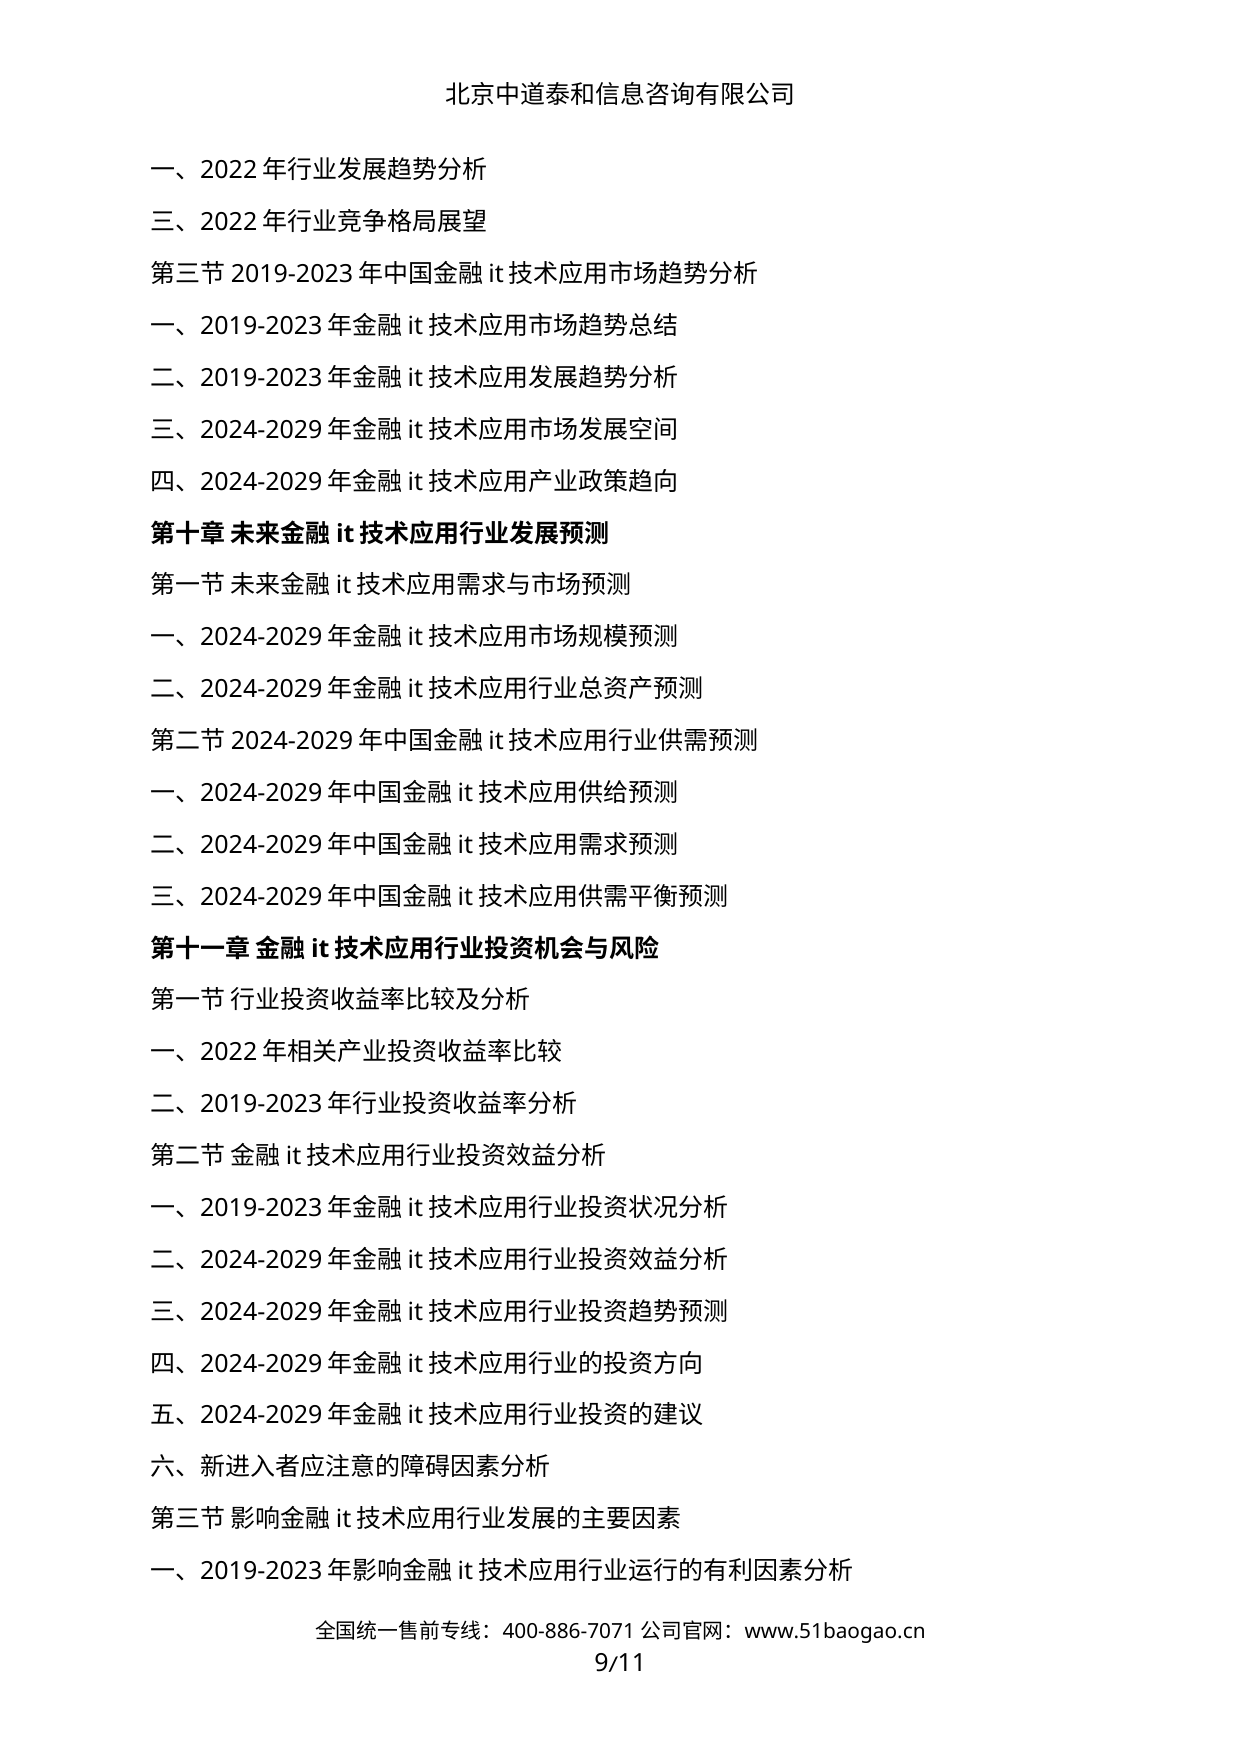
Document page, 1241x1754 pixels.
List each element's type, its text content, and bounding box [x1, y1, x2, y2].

text 二、2024-2029年中国金融it技术应用需求预测 [150, 824, 1090, 861]
text 第十章 未来金融it技术应用行业发展预测 [150, 513, 1090, 549]
text 第三节 2019-2023年中国金融it技术应用市场趋势分析 [150, 254, 1090, 290]
text 三、2024-2029年中国金融it技术应用供需平衡预测 [150, 876, 1090, 912]
text 四、2024-2029年金融it技术应用行业的投资方向 [150, 1343, 1090, 1379]
text 第二节 2024-2029年中国金融it技术应用行业供需预测 [150, 721, 1090, 757]
text 五、2024-2029年金融it技术应用行业投资的建议 [150, 1395, 1090, 1431]
text 第三节 影响金融it技术应用行业发展的主要因素 [150, 1499, 1090, 1535]
text 二、2019-2023年金融it技术应用发展趋势分析 [150, 357, 1090, 394]
text 一、2019-2023年金融it技术应用市场趋势总结 [150, 306, 1090, 342]
text 一、2019-2023年金融it技术应用行业投资状况分析 [150, 1187, 1090, 1224]
text 二、2024-2029年金融it技术应用行业总资产预测 [150, 669, 1090, 705]
text 一、2019-2023年影响金融it技术应用行业运行的有利因素分析 [150, 1551, 1090, 1587]
text 第一节 未来金融it技术应用需求与市场预测 [150, 565, 1090, 601]
text 三、2024-2029年金融it技术应用市场发展空间 [150, 409, 1090, 446]
text 一、2024-2029年金融it技术应用市场规模预测 [150, 617, 1090, 653]
text 一、2024-2029年中国金融it技术应用供给预测 [150, 772, 1090, 809]
text 第十一章 金融it技术应用行业投资机会与风险 [150, 928, 1090, 964]
text 二、2024-2029年金融it技术应用行业投资效益分析 [150, 1239, 1090, 1276]
text 六、新进入者应注意的障碍因素分析 [150, 1447, 1090, 1483]
text 一、2022年相关产业投资收益率比较 [150, 1032, 1090, 1068]
text 三、2022年行业竞争格局展望 [150, 202, 1090, 238]
text 一、2022年行业发展趋势分析 [150, 150, 1090, 186]
text 第二节 金融it技术应用行业投资效益分析 [150, 1136, 1090, 1172]
text 四、2024-2029年金融it技术应用产业政策趋向 [150, 461, 1090, 497]
text 二、2019-2023年行业投资收益率分析 [150, 1084, 1090, 1120]
text 三、2024-2029年金融it技术应用行业投资趋势预测 [150, 1291, 1090, 1327]
text 第一节 行业投资收益率比较及分析 [150, 980, 1090, 1016]
